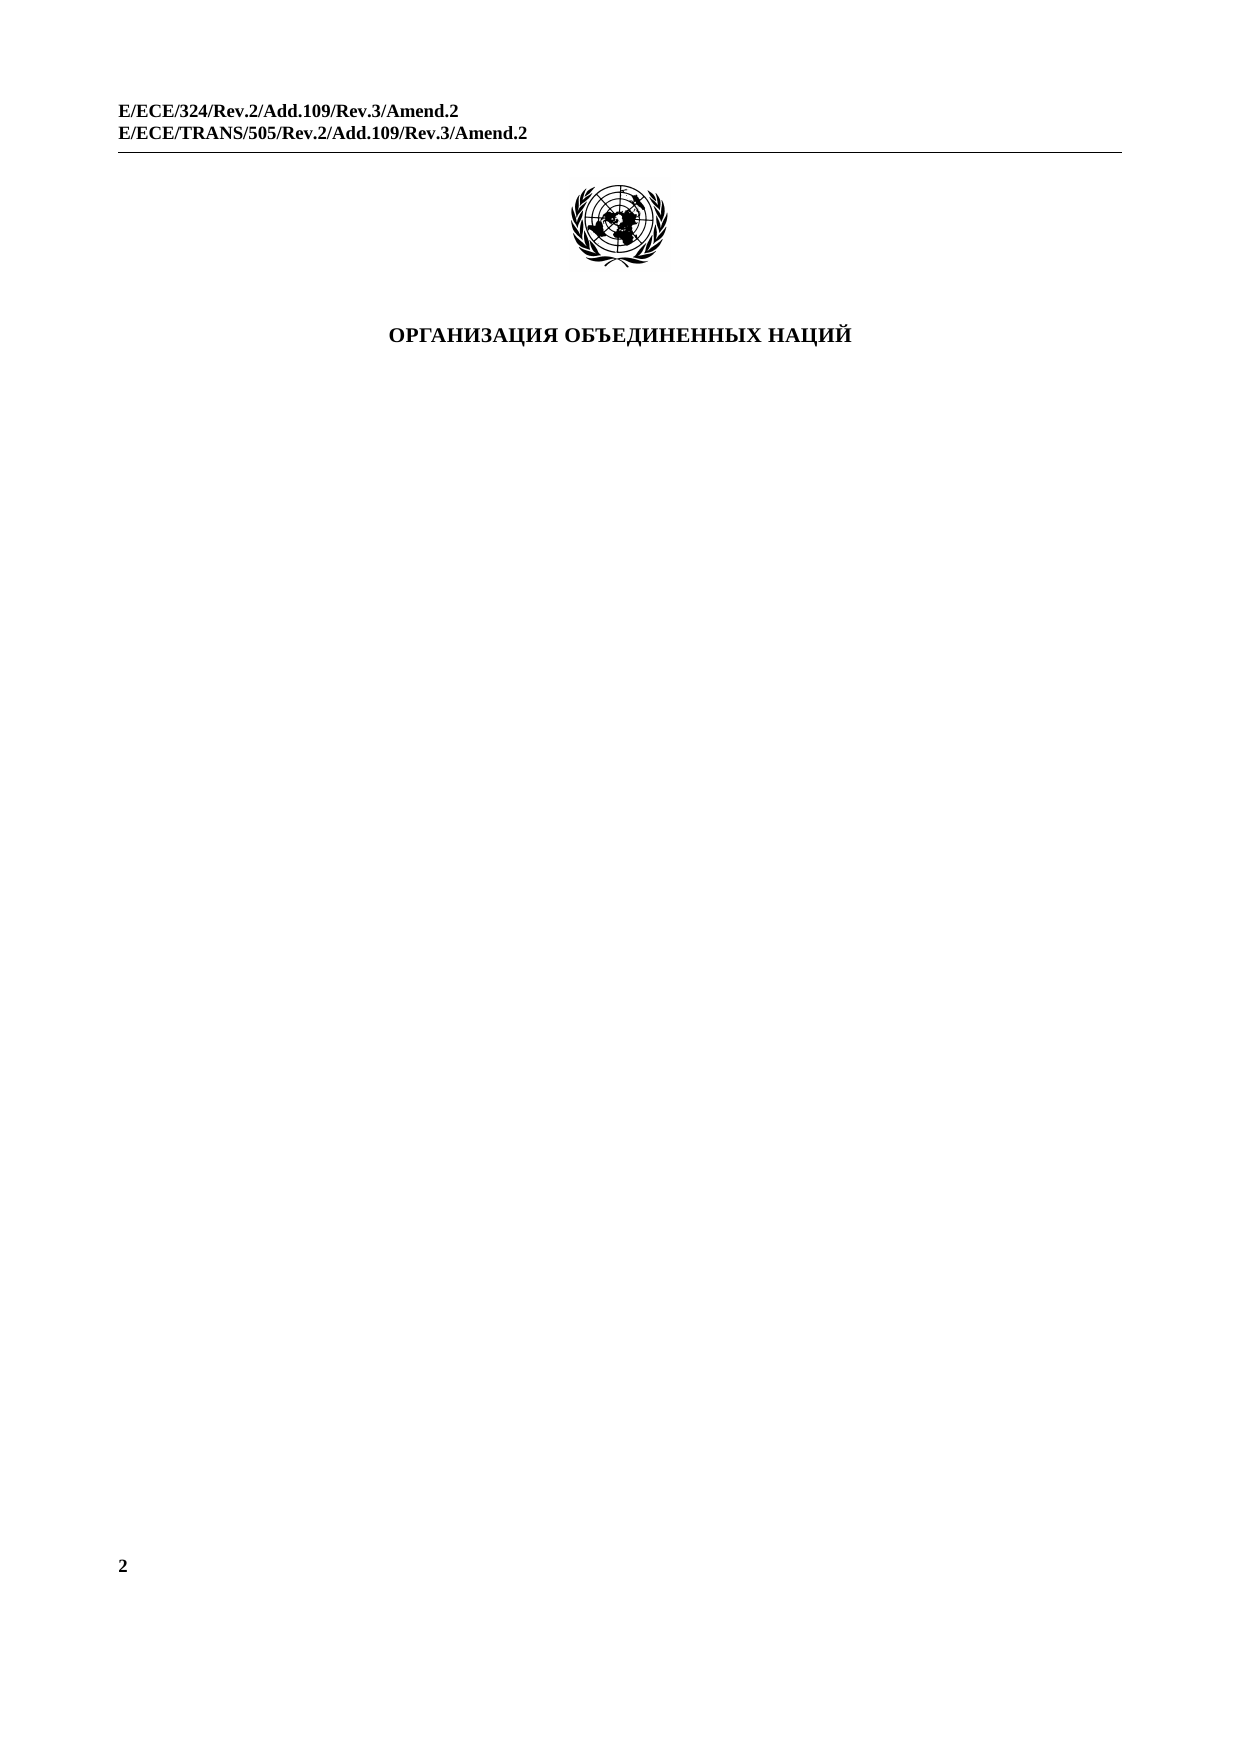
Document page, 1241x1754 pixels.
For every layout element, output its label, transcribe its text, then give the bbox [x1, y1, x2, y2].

text ОРГАНИЗАЦИЯ ОБЪЕДИНЕННЫХ НАЦИЙ [118, 322, 1122, 347]
